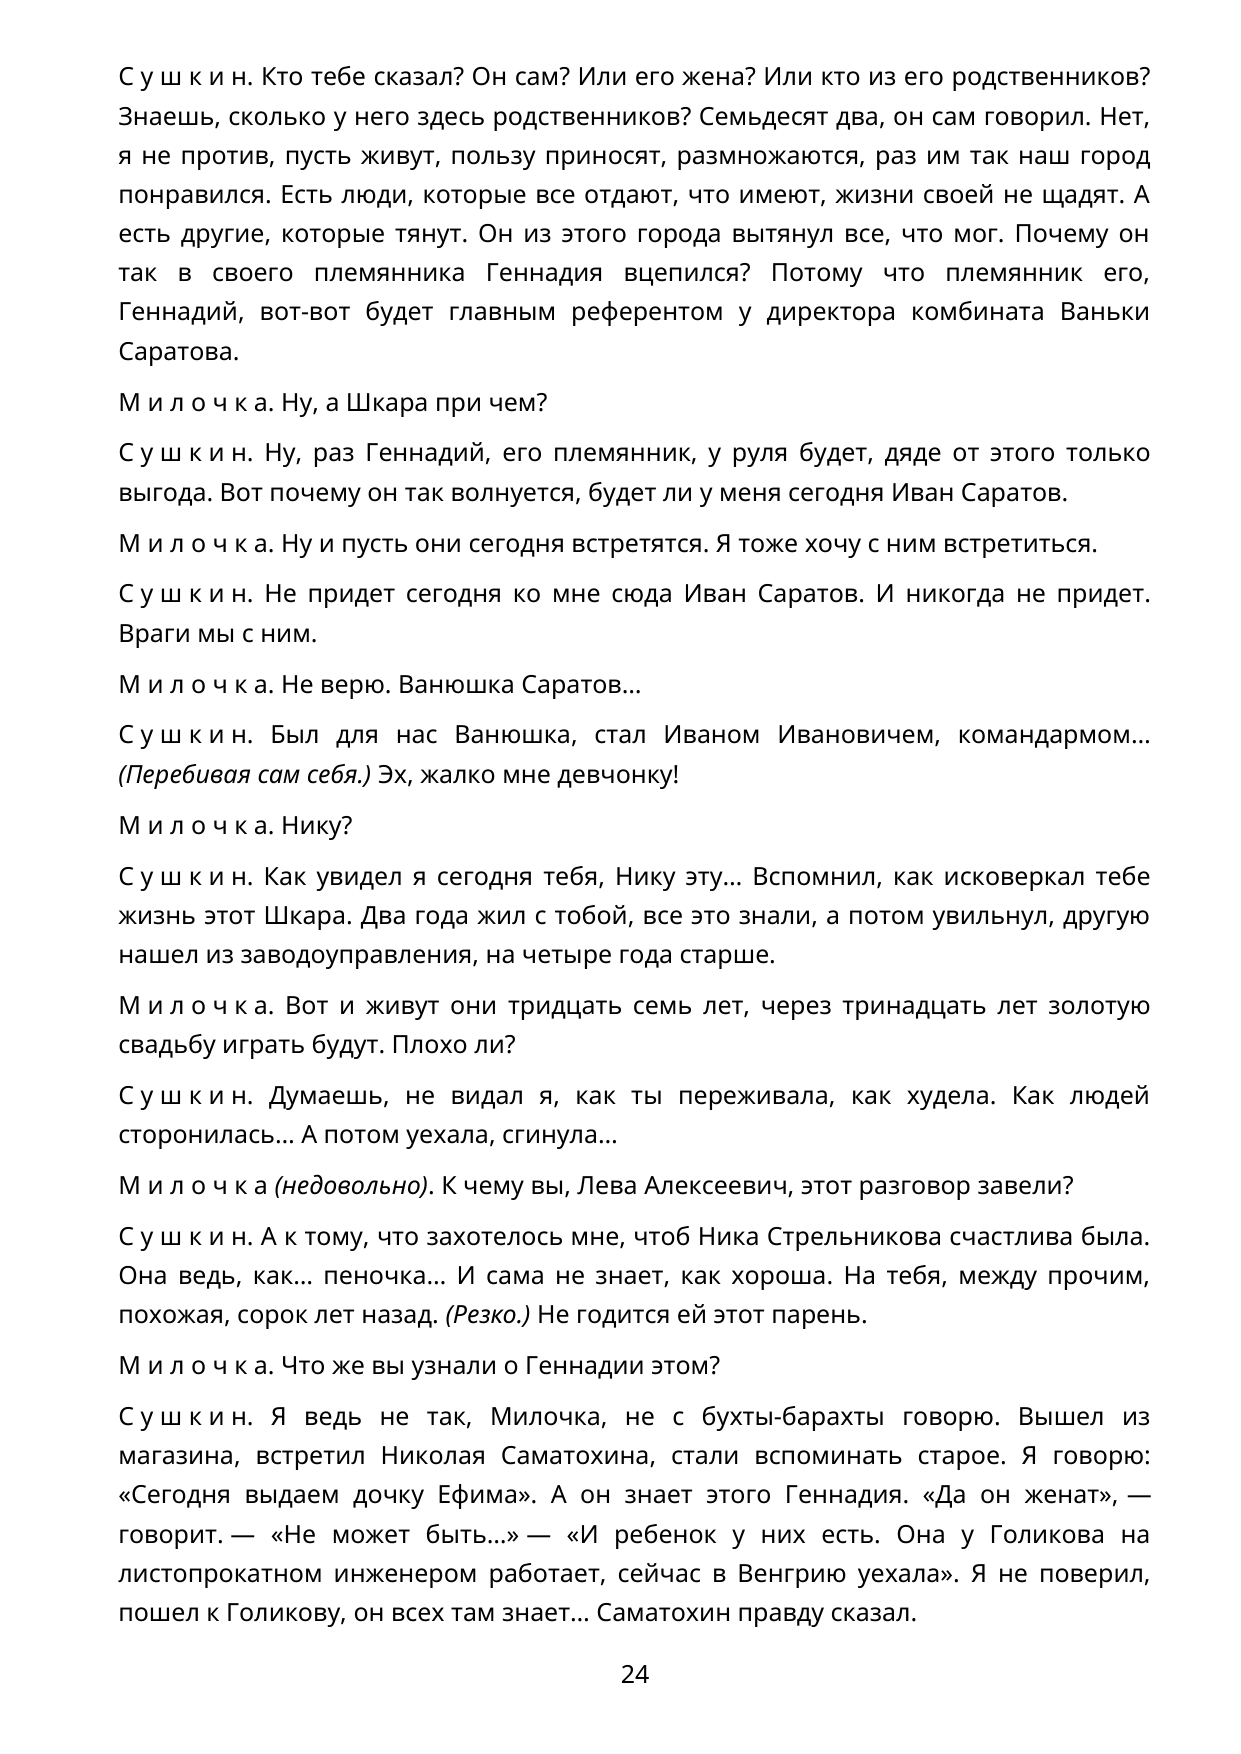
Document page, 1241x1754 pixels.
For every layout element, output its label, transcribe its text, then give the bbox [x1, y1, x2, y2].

text С у ш к и н. А к тому, что захотелось мне, чтоб Ника Стрельникова счастлива была. Она ведь, как… пеночка… И сама не знает, как хороша. На тебя, между прочим, похожая, сорок лет назад. (Резко.) Не годится ей этот парень. [118, 1219, 1152, 1331]
text М и л о ч к а (недовольно). К чему вы, Лева Алексеевич, этот разговор завели? [118, 1168, 1152, 1202]
text С у ш к и н. Думаешь, не видал я, как ты переживала, как худела. Как людей сторонилась… А потом уехала, сгинула… [118, 1078, 1152, 1151]
text С у ш к и н. Был для нас Ванюшка, стал Иваном Ивановичем, командармом… (Перебивая сам себя.) Эх, жалко мне девчонку! [118, 717, 1152, 790]
text М и л о ч к а. Не верю. Ванюшка Саратов… [118, 666, 1152, 700]
text М и л о ч к а. Нику? [118, 807, 1152, 841]
text М и л о ч к а. Что же вы узнали о Геннадии этом? [118, 1348, 1152, 1382]
text М и л о ч к а. Вот и живут они тридцать семь лет, через тринадцать лет золотую свадьбу играть будут. Плохо ли? [118, 987, 1152, 1061]
text С у ш к и н. Я ведь не так, Милочка, не с бухты-барахты говорю. Вышел из магазина, встретил Николая Саматохина, стали вспоминать старое. Я говорю: «Сегодня выдаем дочку Ефима». А он знает этого Геннадия. «Да он женат», — говорит. — «Не может быть…» — «И ребенок у них есть. Она у Голикова на листопрокатном инженером работает, сейчас в Венгрию уехала». Я не поверил, пошел к Голикову, он всех там знает… Саматохин правду сказал. [118, 1399, 1152, 1629]
text М и л о ч к а. Ну, а Шкара при чем? [118, 384, 1152, 418]
text С у ш к и н. Не придет сегодня ко мне сюда Иван Саратов. И никогда не придет. Враги мы с ним. [118, 576, 1152, 649]
text М и л о ч к а. Ну и пусть они сегодня встретятся. Я тоже хочу с ним встретиться. [118, 525, 1152, 559]
text С у ш к и н. Кто тебе сказал? Он сам? Или его жена? Или кто из его родственников? Знаешь, сколько у него здесь родственников? Семьдесят два, он сам говорил. Нет, я не против, пусть живут, пользу приносят, размножаются, раз им так наш город понравился. Есть люди, которые все отдают, что имеют, жизни своей не щадят. А есть другие, которые тянут. Он из этого города вытянул все, что мог. Почему он так в своего племянника Геннадия вцепился? Потому что племянник его, Геннадий, вот-вот будет главным референтом у директора комбината Ваньки Саратова. [118, 59, 1152, 367]
text С у ш к и н. Как увидел я сегодня тебя, Нику эту… Вспомнил, как исковеркал тебе жизнь этот Шкара. Два года жил с тобой, все это знали, а потом увильнул, другую нашел из заводоуправления, на четыре года старше. [118, 858, 1152, 971]
text С у ш к и н. Ну, раз Геннадий, его племянник, у руля будет, дяде от этого только выгода. Вот почему он так волнуется, будет ли у меня сегодня Иван Саратов. [118, 435, 1152, 508]
